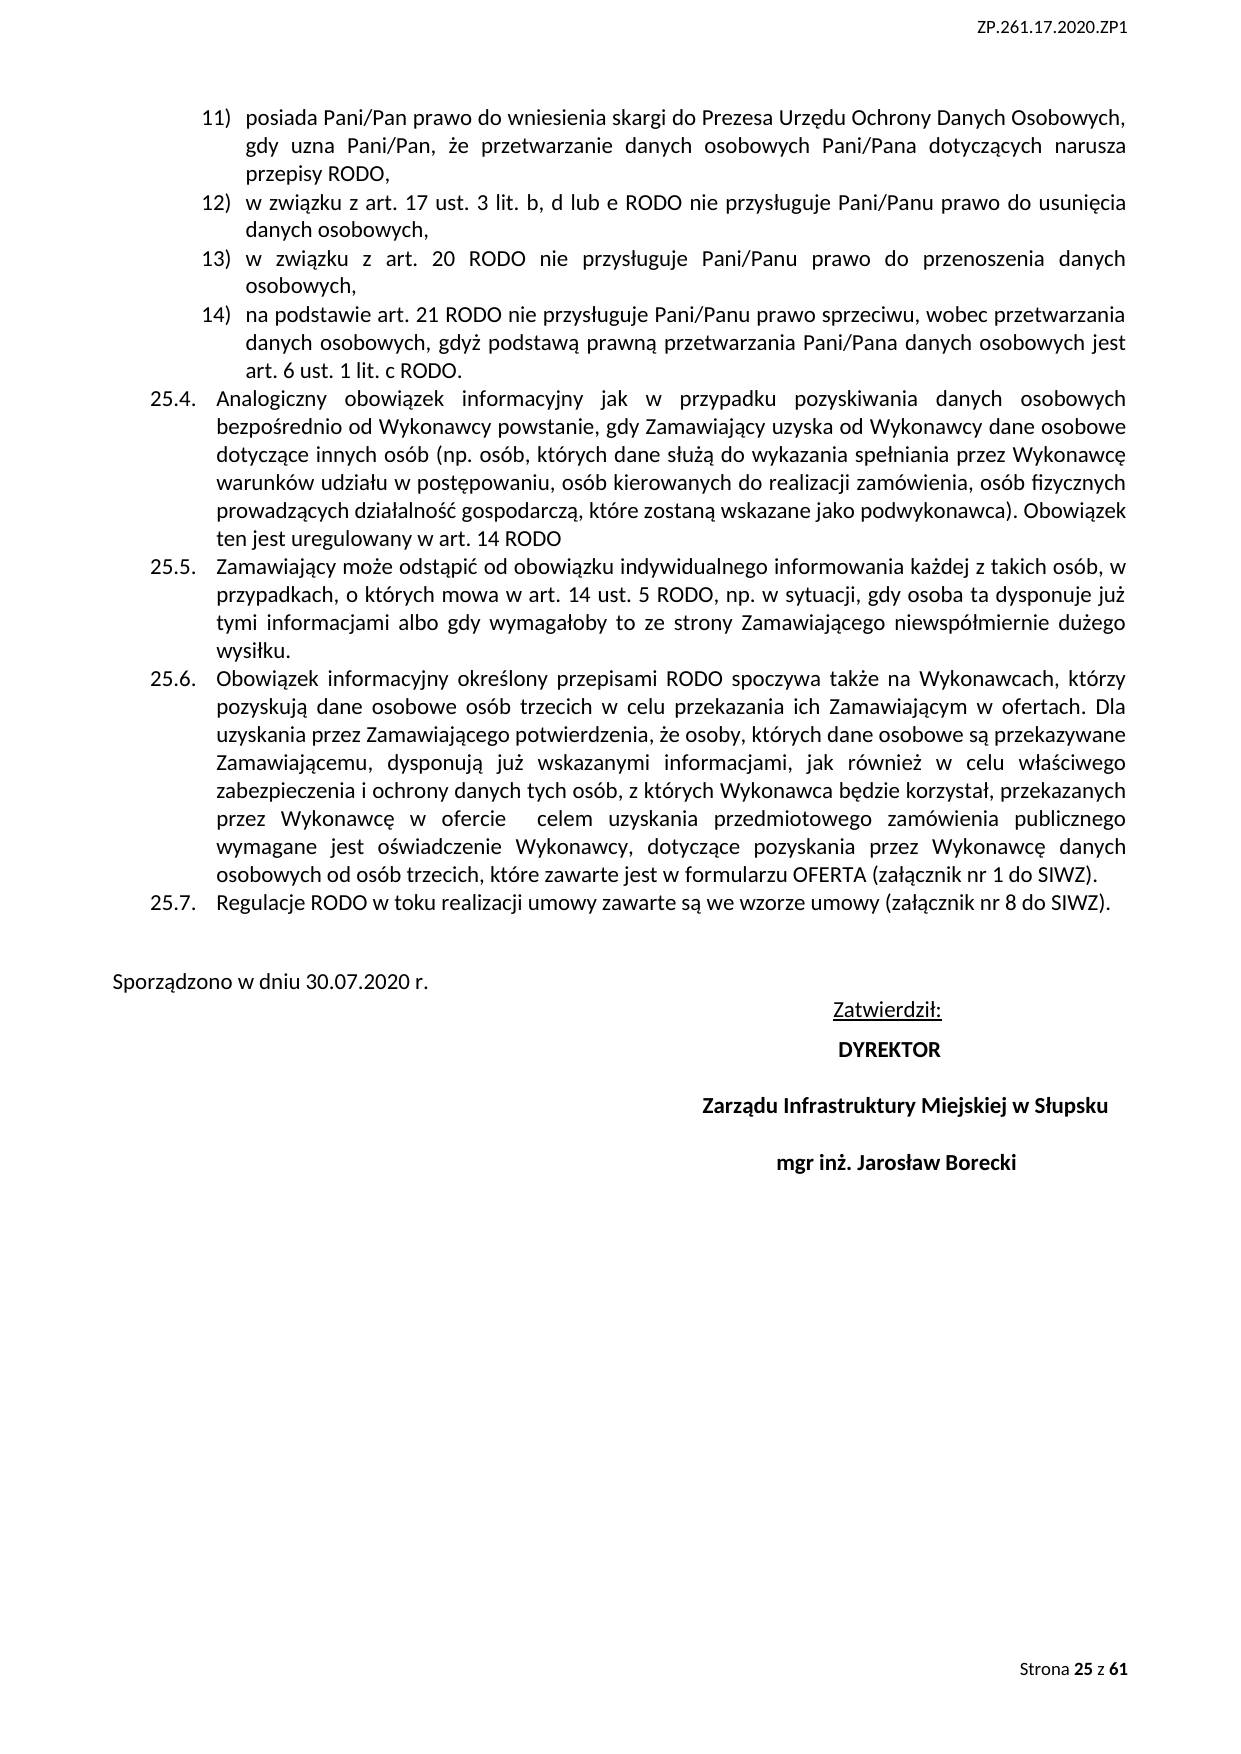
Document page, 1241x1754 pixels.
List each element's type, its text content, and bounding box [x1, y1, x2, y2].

list posiada Pani/Pan prawo do wniesienia skargi do Prezesa Urzędu Ochrony Danych Osobowych, gdy uzna Pani/Pan, że przetwarzanie danych osobowych Pani/Pana dotyczących narusza przepisy RODO, [201, 103, 1128, 188]
list Analogiczny obowiązek informacyjny jak w przypadku pozyskiwania danych osobowych bezpośrednio od Wykonawcy powstanie, gdy Zamawiający uzyska od Wykonawcy dane osobowe dotyczące innych osób (np. osób, których dane służą do wykazania spełniania przez Wykonawcę warunków udziału w postępowaniu, osób kierowanych do realizacji zamówienia, osób fizycznych prowadzących działalność gospodarczą, które zostaną wskazane jako podwykonawca). Obowiązek ten jest uregulowany w art. 14 RODO [150, 384, 1128, 552]
list Zamawiający może odstąpić od obowiązku indywidualnego informowania każdej z takich osób, w przypadkach, o których mowa w art. 14 ust. 5 RODO, np. w sytuacji, gdy osoba ta dysponuje już tymi informacjami albo gdy wymagałoby to ze strony Zamawiającego niewspółmiernie dużego wysiłku. [150, 552, 1128, 664]
list w związku z art. 17 ust. 3 lit. b, d lub e RODO nie przysługuje Pani/Panu prawo do usunięcia danych osobowych, [201, 188, 1128, 244]
list Obowiązek informacyjny określony przepisami RODO spoczywa także na Wykonawcach, którzy pozyskują dane osobowe osób trzecich w celu przekazania ich Zamawiającym w ofertach. Dla uzyskania przez Zamawiającego potwierdzenia, że osoby, których dane osobowe są przekazywane Zamawiającemu, dysponują już wskazanymi informacjami, jak również w celu właściwego zabezpieczenia i ochrony danych tych osób, z których Wykonawca będzie korzystał, przekazanych przez Wykonawcę w ofercie celem uzyskania przedmiotowego zamówienia publicznego wymagane jest oświadczenie Wykonawcy, dotyczące pozyskania przez Wykonawcę danych osobowych od osób trzecich, które zawarte jest w formularzu OFERTA (załącznik nr 1 do SIWZ). [150, 664, 1128, 888]
text Zatwierdził: [792, 995, 1128, 1023]
list na podstawie art. 21 RODO nie przysługuje Pani/Panu prawo sprzeciwu, wobec przetwarzania danych osobowych, gdyż podstawą prawną przetwarzania Pani/Pana danych osobowych jest art. 6 ust. 1 lit. c RODO. [201, 300, 1128, 384]
text mgr inż. Jarosław Borecki [702, 1148, 1128, 1176]
list Regulacje RODO w toku realizacji umowy zawarte są we wzorze umowy (załącznik nr 8 do SIWZ). [150, 888, 1128, 916]
text DYREKTOR [792, 1036, 1128, 1063]
text Zarządu Infrastruktury Miejskiej w Słupsku [702, 1092, 1128, 1119]
text Sporządzono w dniu 30.07.2020 r. [112, 967, 1128, 995]
list w związku z art. 20 RODO nie przysługuje Pani/Panu prawo do przenoszenia danych osobowych, [201, 244, 1128, 300]
